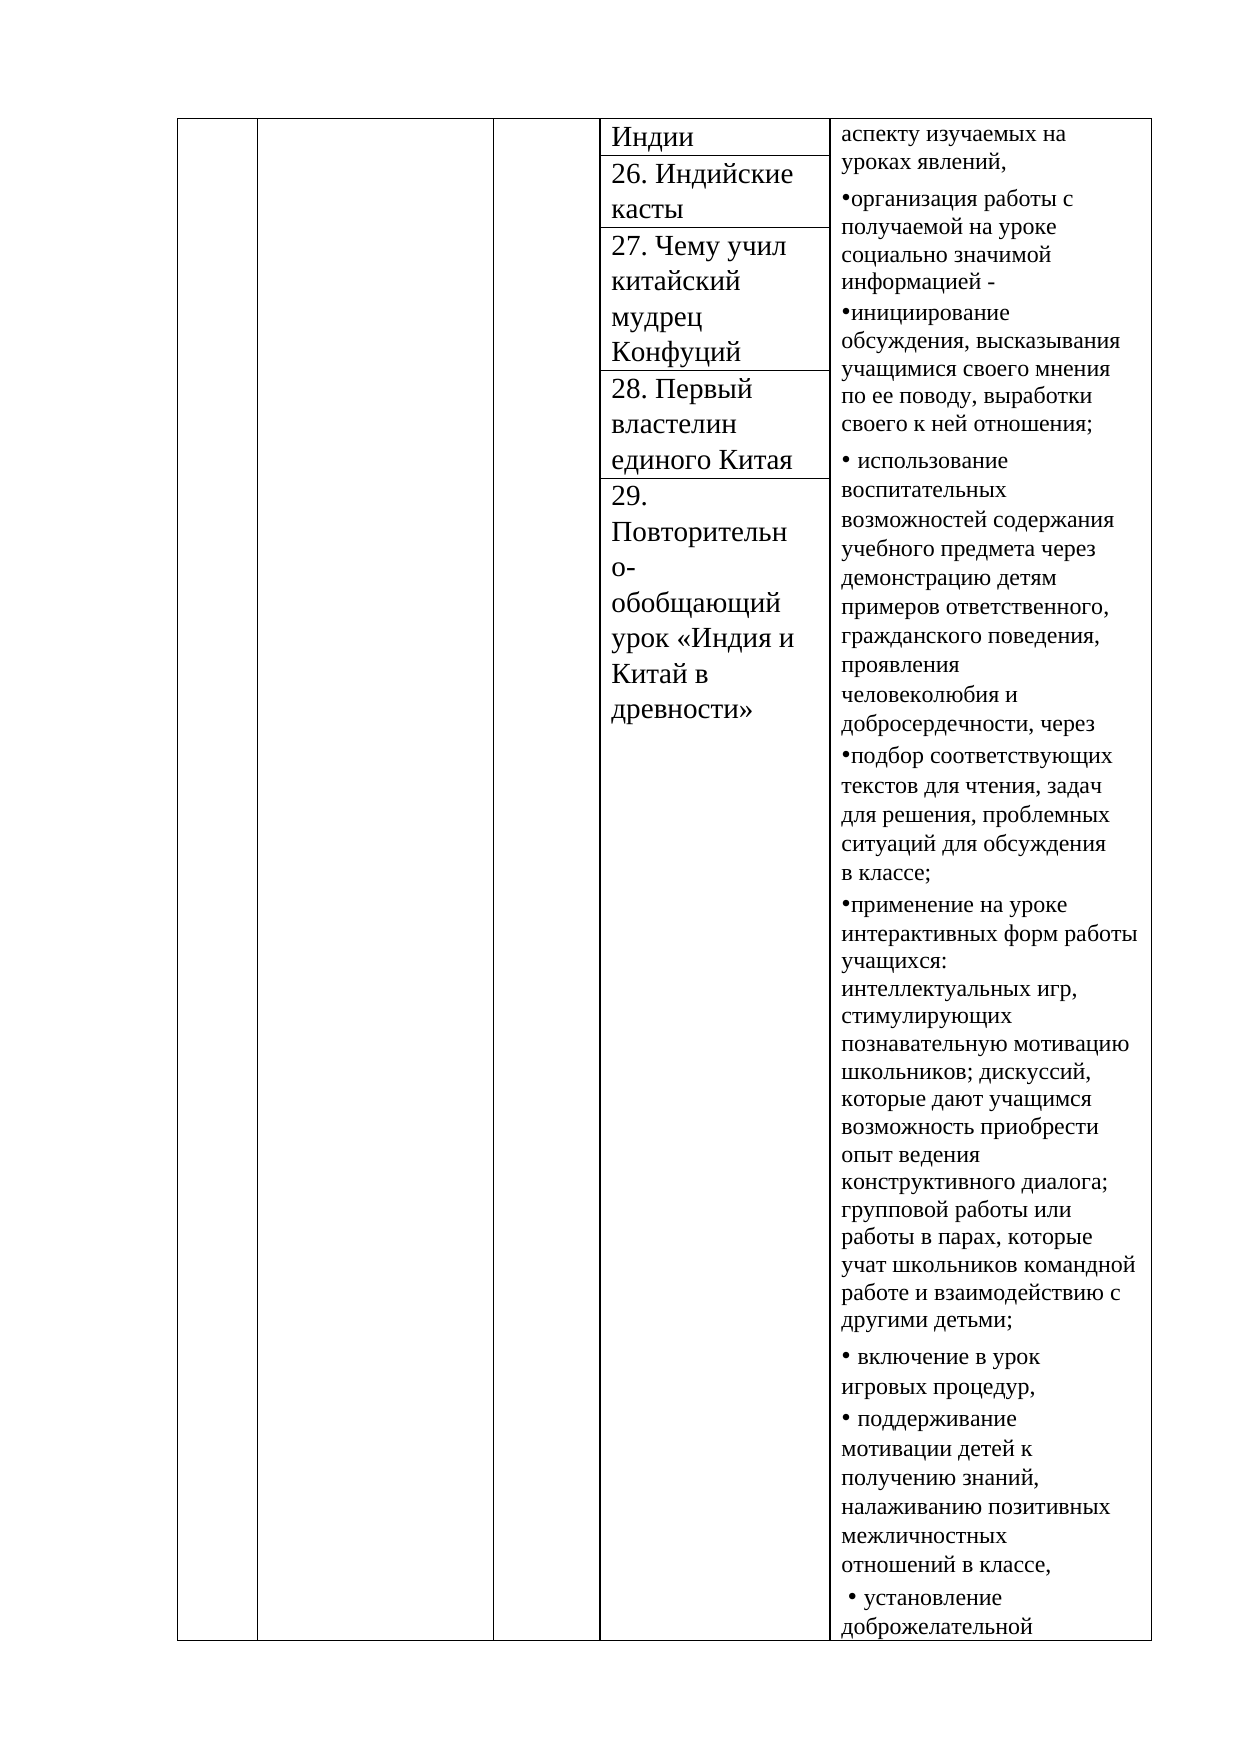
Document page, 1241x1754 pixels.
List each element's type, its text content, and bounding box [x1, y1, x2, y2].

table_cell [601, 479, 829, 1640]
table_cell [258, 119, 493, 1640]
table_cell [601, 119, 829, 155]
table_cell 5 [494, 119, 599, 1640]
table_cell 6 [178, 119, 257, 1640]
table_cell 28. Первый властелин единого Китая [601, 371, 829, 477]
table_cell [831, 119, 1151, 1640]
table_cell 26. Индийские касты [601, 156, 829, 227]
table_cell 27. Чему учил китайский мудрец Конфуций [601, 228, 829, 370]
